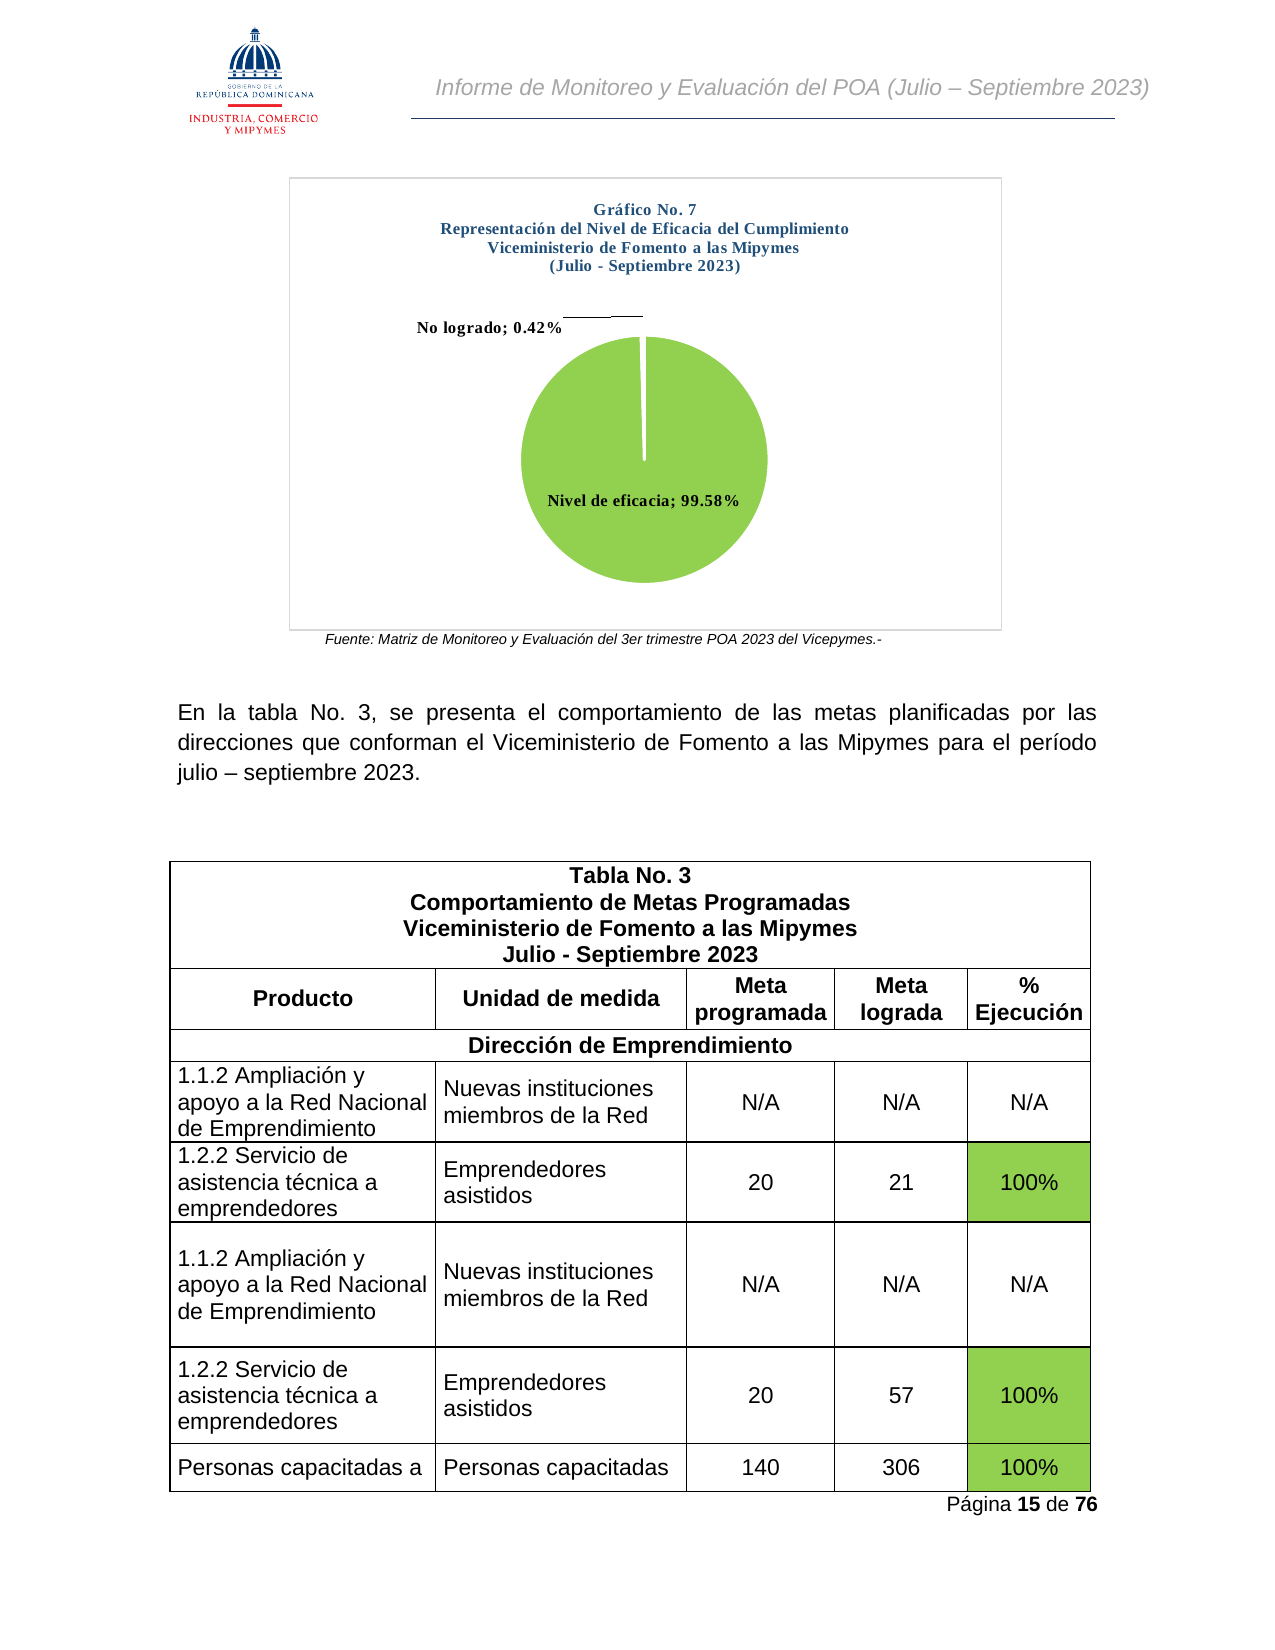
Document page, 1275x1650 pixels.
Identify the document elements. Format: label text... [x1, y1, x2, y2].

table_cell Personas capacitadas en emprendimiento social [436, 1444, 686, 1491]
table_cell 140 [687, 1444, 834, 1491]
table_header Tabla No. 3 Comportamiento de Metas Programadas Viceministerio de Fomento a las Mipymes Julio - Septiembre 2023 [171, 862, 1090, 967]
table_cell N/A [835, 1223, 967, 1346]
table_cell Dirección de Emprendimiento [171, 1030, 1090, 1061]
table_cell 1.2.2 Servicio de asistencia técnica a emprendedores [171, 1348, 435, 1443]
table_cell N/A [835, 1062, 967, 1141]
table_cell Meta lograda [835, 969, 967, 1028]
picture [189, 25, 318, 134]
table_cell 1.2.2 Servicio de asistencia técnica a emprendedores [171, 1143, 435, 1221]
table_cell N/A [968, 1062, 1090, 1141]
table_cell Emprendedores asistidos [436, 1348, 686, 1443]
table_cell Meta programada [687, 969, 834, 1028]
table_cell Personas capacitadas a través del Programa de Capacitación de Fomento al Emprendimiento Social [171, 1444, 435, 1491]
table_cell 100% [968, 1444, 1090, 1491]
table_cell Emprendedores asistidos [436, 1143, 686, 1221]
table_cell 21 [835, 1143, 967, 1221]
table_cell 100% [968, 1348, 1090, 1443]
text En la tabla No. 3, se presenta el comportamiento de las metas planificadas por las direcciones que conforman el Viceministerio de Fomento a las Mipymes para el período julio – septiembre 2023. [177, 698, 1098, 785]
table_cell Nuevas instituciones miembros de la Red [436, 1062, 686, 1141]
text Fuente: Matriz de Monitoreo y Evaluación del 3er trimestre POA 2023 del Vicepymes.- [267, 631, 1098, 647]
table_cell 57 [835, 1348, 967, 1443]
table_cell % Ejecución [968, 969, 1090, 1028]
table_cell 100% [968, 1143, 1090, 1221]
table_cell N/A [687, 1062, 834, 1141]
table_cell Producto [171, 969, 435, 1028]
table_cell 1.1.2 Ampliación y apoyo a la Red Nacional de Emprendimiento [171, 1062, 435, 1141]
table_cell 306 [835, 1444, 967, 1491]
table_cell N/A [968, 1223, 1090, 1346]
table_cell Unidad de medida [436, 969, 686, 1028]
table_cell Nuevas instituciones miembros de la Red [436, 1223, 686, 1346]
table_cell 1.1.2 Ampliación y apoyo a la Red Nacional de Emprendimiento [171, 1223, 435, 1346]
table_cell 20 [687, 1143, 834, 1221]
table_cell 20 [687, 1348, 834, 1443]
table_cell N/A [687, 1223, 834, 1346]
